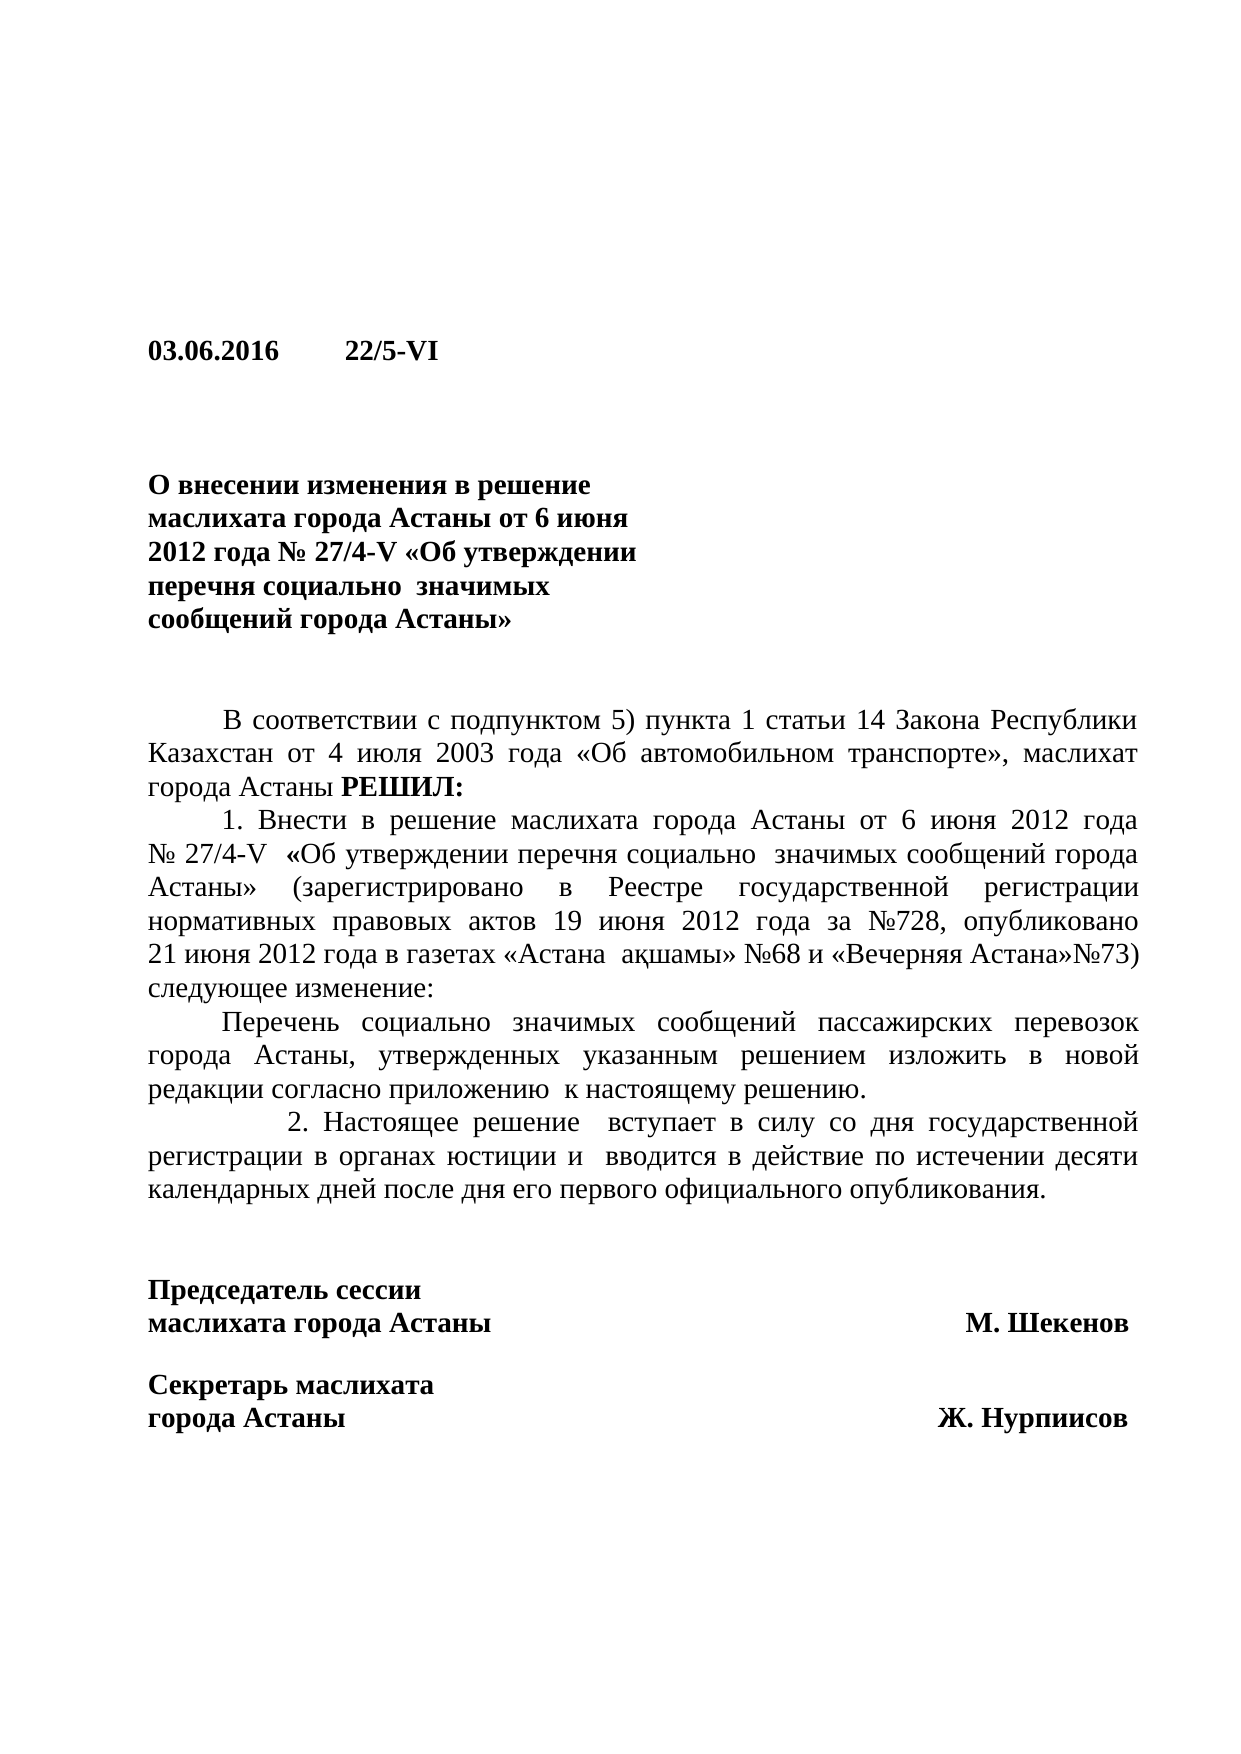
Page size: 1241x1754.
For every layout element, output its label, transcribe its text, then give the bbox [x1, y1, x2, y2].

text 03.06.2016 22/5-VI [148, 333, 1140, 366]
text маслихата города Астаны М. Шекенов [148, 1306, 1140, 1339]
text города Астаны Ж. Нурпиисов [148, 1401, 1140, 1434]
text сообщений города Астаны» [148, 601, 1140, 635]
text перечня социально значимых [148, 568, 1140, 601]
text маслихата города Астаны от 6 июня [148, 501, 1140, 534]
text 2. Настоящее решение вступает в силу со дня государственной регистрации в органах юстиции и вводится в действие по истечении десяти календарных дней после дня его первого официального опубликования. [148, 1104, 1140, 1205]
text О внесении изменения в решение [148, 467, 1140, 501]
text 2012 года № 27/4-V «Об утверждении [148, 534, 1140, 568]
text В соответствии с подпунктом 5) пункта 1 статьи 14 Закона Республики Казахстан от 4 июля 2003 года «Об автомобильном транспорте», маслихат города Астаны РЕШИЛ: [148, 702, 1139, 802]
text Секретарь маслихата [148, 1367, 1140, 1401]
text 1. Внести в решение маслихата города Астаны от 6 июня 2012 года № 27/4-V «Об утверждении перечня социально значимых сообщений города Астаны» (зарегистрировано в Реестре государственной регистрации нормативных правовых актов 19 июня 2012 года за №728, опубликовано 21 июня 2012 года в газетах «Астана ақшамы» №68 и «Вечерняя Астана»№73) следующее изменение: [148, 802, 1140, 1004]
text Перечень социально значимых сообщений пассажирских перевозок города Астаны, утвержденных указанным решением изложить в новой редакции согласно приложению к настоящему решению. [148, 1004, 1140, 1104]
text Председатель сессии [148, 1272, 1140, 1306]
